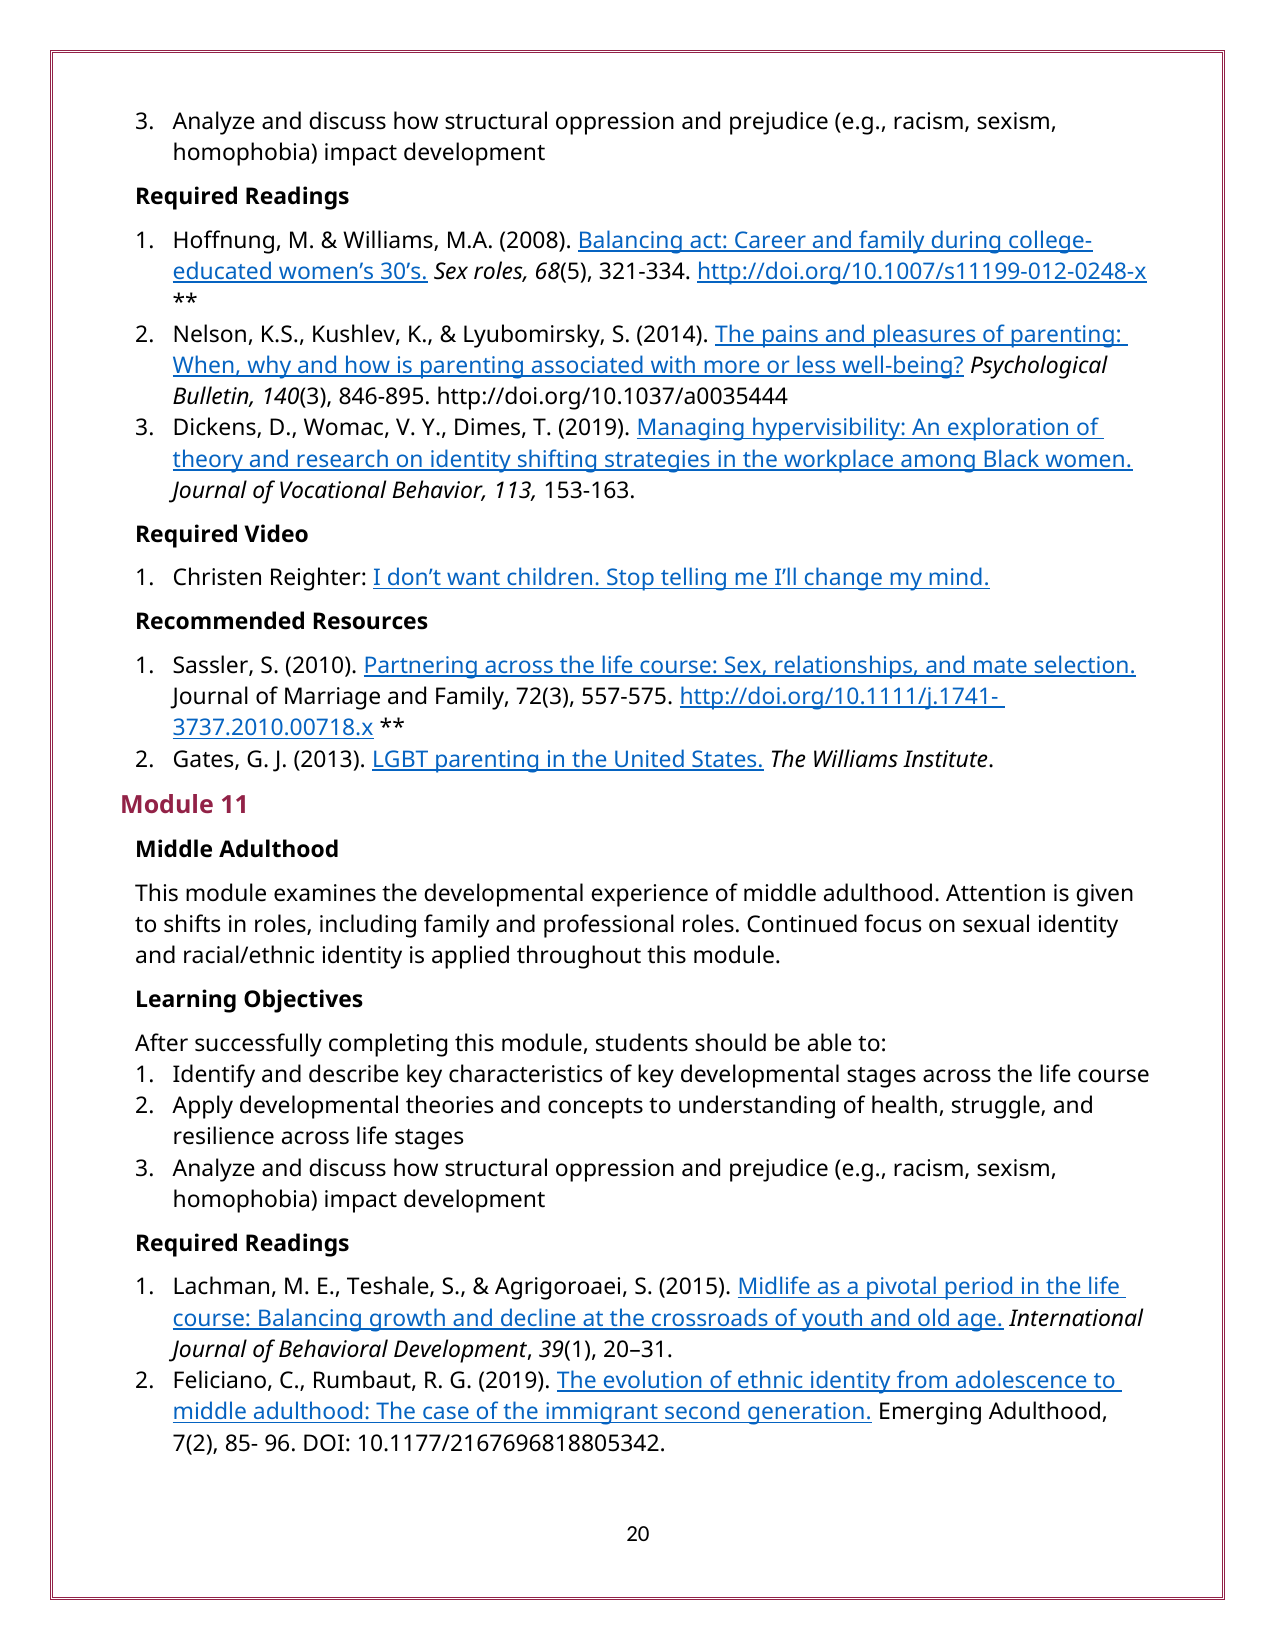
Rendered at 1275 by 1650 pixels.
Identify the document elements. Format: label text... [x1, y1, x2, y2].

list Analyze and discuss how structural oppression and prejudice (e.g., racism, sexism, homophobia) impact development [135, 1152, 1155, 1214]
text Required Readings [135, 180, 1155, 211]
list Nelson, K.S., Kushlev, K., & Lyubomirsky, S. (2014). The pains and pleasures of parenting: When, why and how is parenting associated with more or less well-being? Psychological Bulletin, 140(3), 846-895. http://doi.org/10.1037/a0035444 [135, 317, 1155, 411]
text Required Readings [135, 1227, 1155, 1258]
list Christen Reighter: I don’t want children. Stop telling me I’ll change my mind. [135, 561, 1155, 592]
text Middle Adulthood [135, 833, 1155, 864]
text Learning Objectives [135, 983, 1155, 1014]
text After successfully completing this module, students should be able to: [135, 1027, 1155, 1058]
list Feliciano, C., Rumbaut, R. G. (2019). The evolution of ethnic identity from adolescence to middle adulthood: The case of the immigrant second generation. Emerging Adulthood, 7(2), 85- 96. DOI: 10.1177/2167696818805342. [135, 1364, 1155, 1458]
list Sassler, S. (2010). Partnering across the life course: Sex, relationships, and mate selection. Journal of Marriage and Family, 72(3), 557-575. http://doi.org/10.1111/j.1741- 3737.2010.00718.x ** [135, 649, 1155, 742]
list Analyze and discuss how structural oppression and prejudice (e.g., racism, sexism, homophobia) impact development [135, 105, 1155, 167]
text Recommended Resources [135, 605, 1155, 636]
list Apply developmental theories and concepts to understanding of health, struggle, and resilience across life stages [135, 1089, 1155, 1152]
list Dickens, D., Womac, V. Y., Dimes, T. (2019). Managing hypervisibility: An exploration of theory and research on identity shifting strategies in the workplace among Black women. Journal of Vocational Behavior, 113, 153-163. [135, 411, 1155, 505]
text Required Video [135, 517, 1155, 549]
text Module 11 [120, 786, 1155, 820]
list Lachman, M. E., Teshale, S., & Agrigoroaei, S. (2015). Midlife as a pivotal period in the life course: Balancing growth and decline at the crossroads of youth and old age. International Journal of Behavioral Development, 39(1), 20–31. [135, 1270, 1155, 1364]
list Hoffnung, M. & Williams, M.A. (2008). Balancing act: Career and family during college-educated women’s 30’s. Sex roles, 68(5), 321-334. http://doi.org/10.1007/s11199-012-0248-x ** [135, 224, 1155, 317]
text This module examines the developmental experience of middle adulthood. Attention is given to shifts in roles, including family and professional roles. Continued focus on sexual identity and racial/ethnic identity is applied throughout this module. [135, 877, 1155, 970]
list Identify and describe key characteristics of key developmental stages across the life course [135, 1058, 1155, 1089]
list Gates, G. J. (2013). LGBT parenting in the United States. The Williams Institute. [135, 742, 1155, 774]
